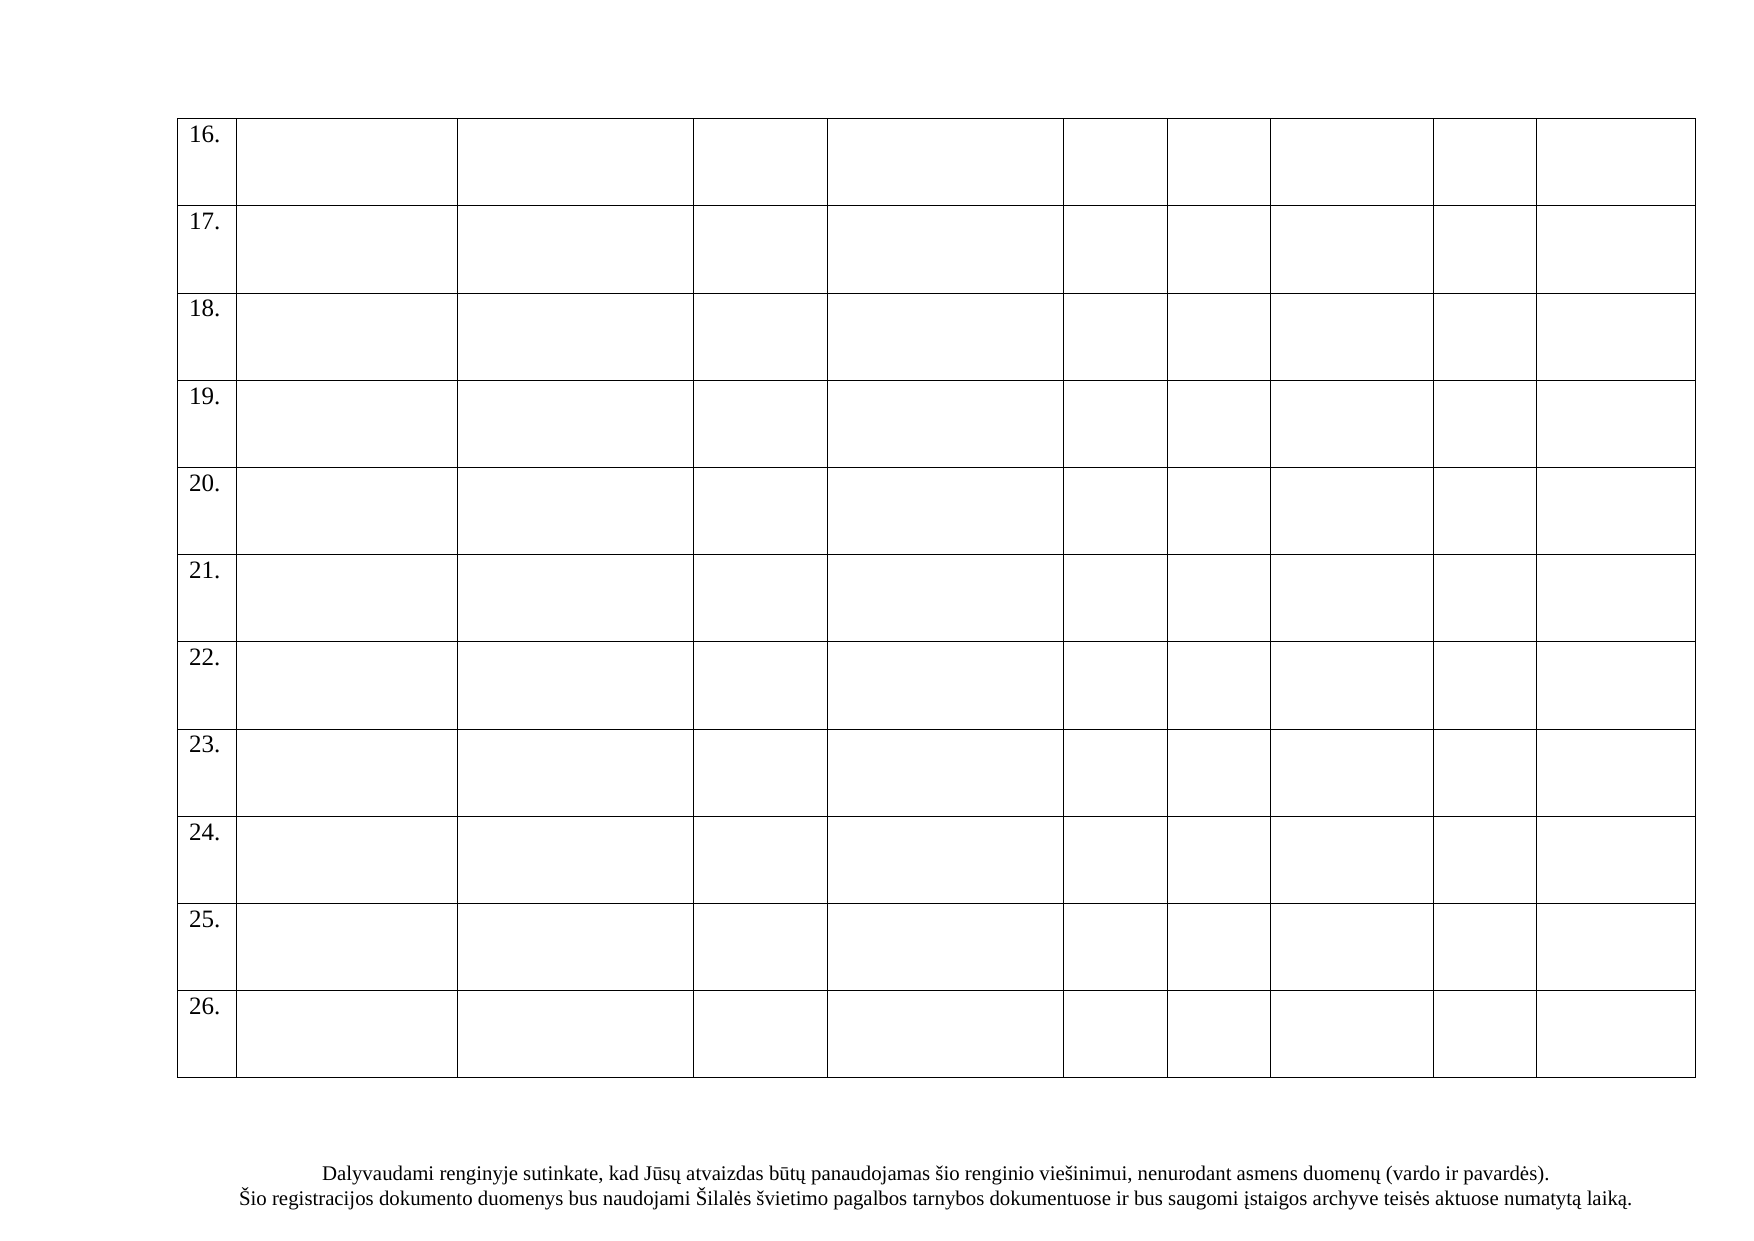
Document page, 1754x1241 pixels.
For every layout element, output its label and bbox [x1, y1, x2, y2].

table_cell [237, 294, 457, 380]
table_cell [1271, 991, 1433, 1077]
table_cell [237, 468, 457, 554]
table_cell [1064, 294, 1167, 380]
table_cell [1537, 294, 1695, 380]
table_cell [1064, 991, 1167, 1077]
table_cell [1064, 119, 1167, 205]
table_cell [1064, 730, 1167, 816]
table_cell [1537, 468, 1695, 554]
table_cell [237, 642, 457, 728]
table_cell [1537, 381, 1695, 467]
table_cell [178, 817, 236, 903]
table_cell [1434, 468, 1536, 554]
table_cell [1434, 206, 1536, 292]
table_cell [458, 730, 693, 816]
table_cell [178, 294, 236, 380]
table_cell [694, 119, 827, 205]
table_cell [1434, 904, 1536, 990]
table_cell [1537, 206, 1695, 292]
table_cell [828, 904, 1063, 990]
table_cell [1168, 206, 1270, 292]
table_cell [178, 642, 236, 728]
table_cell [1537, 904, 1695, 990]
table_cell [828, 294, 1063, 380]
table_cell [458, 119, 693, 205]
table_cell [1064, 381, 1167, 467]
table_cell [694, 206, 827, 292]
table_cell [1168, 642, 1270, 728]
table_cell [1434, 555, 1536, 641]
table_cell [1168, 904, 1270, 990]
table_cell [1271, 817, 1433, 903]
table_cell [694, 555, 827, 641]
table_cell [237, 991, 457, 1077]
table_cell [1434, 119, 1536, 205]
table_cell [1168, 730, 1270, 816]
table_cell [828, 817, 1063, 903]
table_cell [694, 468, 827, 554]
table_cell [1434, 817, 1536, 903]
table_cell [1537, 817, 1695, 903]
table_cell [1168, 294, 1270, 380]
table_cell [458, 555, 693, 641]
table_cell [237, 119, 457, 205]
table_cell [1271, 381, 1433, 467]
table_cell [1434, 642, 1536, 728]
table_cell [1434, 991, 1536, 1077]
table_cell [1271, 555, 1433, 641]
table_cell [1064, 206, 1167, 292]
table_cell [1537, 991, 1695, 1077]
table_cell [694, 642, 827, 728]
table_cell [458, 294, 693, 380]
table_cell [1271, 294, 1433, 380]
table_cell [237, 730, 457, 816]
table_cell [828, 730, 1063, 816]
table_cell [1271, 468, 1433, 554]
table_cell [458, 642, 693, 728]
table_cell [458, 991, 693, 1077]
table_cell [458, 381, 693, 467]
table_cell [178, 991, 236, 1077]
table_cell [1271, 642, 1433, 728]
table_cell [694, 294, 827, 380]
table_cell [1271, 119, 1433, 205]
table_cell [237, 555, 457, 641]
table_cell [1064, 817, 1167, 903]
table_cell [178, 119, 236, 205]
table_cell [694, 381, 827, 467]
table_cell [1271, 206, 1433, 292]
table_cell [1168, 468, 1270, 554]
table_cell [458, 817, 693, 903]
table_cell [1064, 468, 1167, 554]
table_cell [828, 381, 1063, 467]
table_cell [1434, 294, 1536, 380]
table_cell [178, 206, 236, 292]
table_cell [1064, 904, 1167, 990]
table_cell [458, 468, 693, 554]
table_cell [178, 381, 236, 467]
table_cell [458, 904, 693, 990]
table_cell [237, 206, 457, 292]
table_cell [1434, 381, 1536, 467]
table_cell [1271, 730, 1433, 816]
table_cell [1064, 555, 1167, 641]
table_cell [1168, 555, 1270, 641]
table_cell [237, 817, 457, 903]
table_cell [694, 817, 827, 903]
table_cell [1168, 119, 1270, 205]
table_cell [694, 730, 827, 816]
table_cell [828, 468, 1063, 554]
table_cell [1064, 642, 1167, 728]
table_cell [1537, 555, 1695, 641]
table_cell [1168, 817, 1270, 903]
table_cell [1537, 119, 1695, 205]
table_cell [1537, 642, 1695, 728]
table_cell [458, 206, 693, 292]
table_cell [828, 991, 1063, 1077]
table_cell [237, 381, 457, 467]
table_cell [178, 468, 236, 554]
table_cell [1537, 730, 1695, 816]
table_cell [1434, 730, 1536, 816]
table_cell [1168, 381, 1270, 467]
table_cell [828, 555, 1063, 641]
table_cell [694, 991, 827, 1077]
table_cell [694, 904, 827, 990]
table_cell [237, 904, 457, 990]
table_cell [178, 904, 236, 990]
table_cell [828, 206, 1063, 292]
table_cell [1168, 991, 1270, 1077]
table_cell [828, 119, 1063, 205]
table_cell [1271, 904, 1433, 990]
table_cell [178, 730, 236, 816]
table_cell [178, 555, 236, 641]
table_cell [828, 642, 1063, 728]
